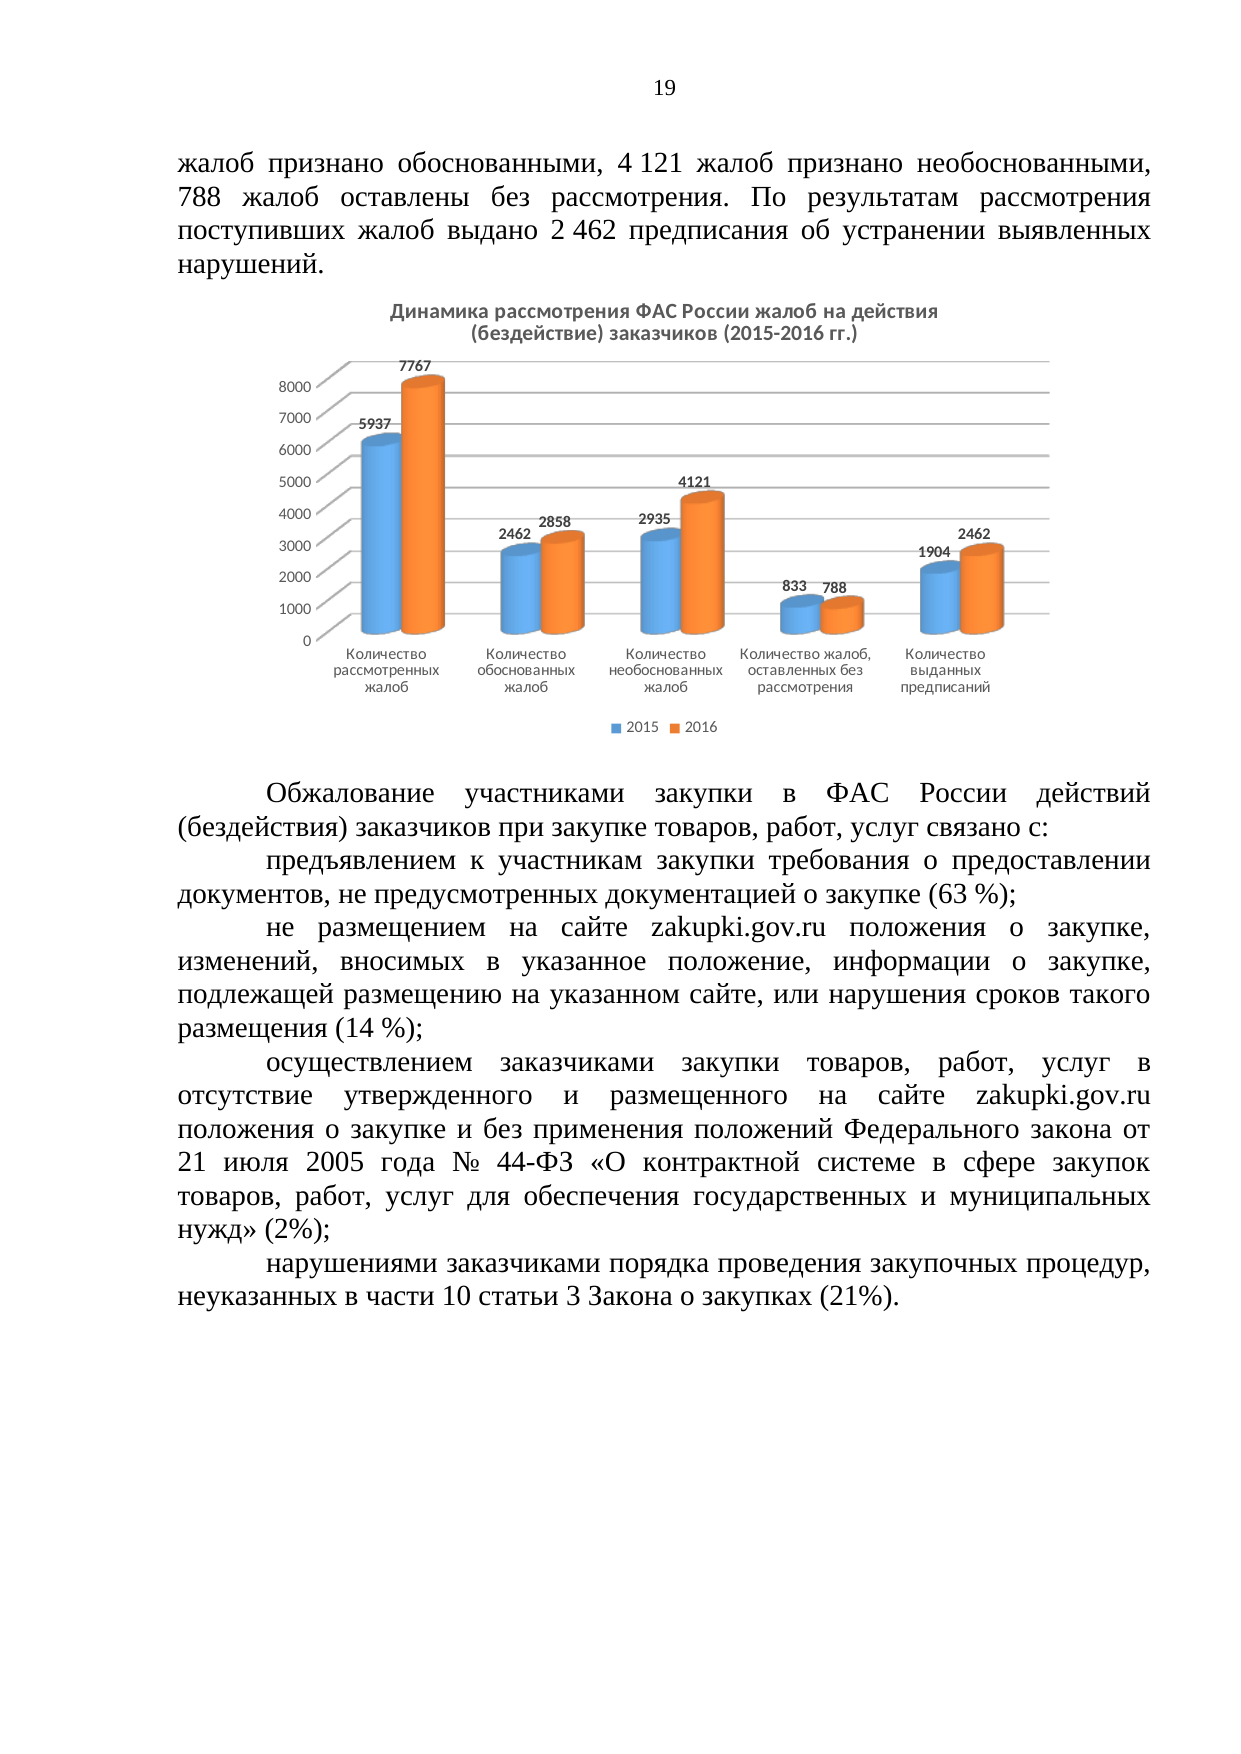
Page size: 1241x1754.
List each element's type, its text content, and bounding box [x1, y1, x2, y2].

text Обжалование участниками закупки в ФАС России действий (бездействия) заказчиков при закупке товаров, работ, услуг связано с: [177, 775, 1152, 842]
text предъявлением к участникам закупки требования о предоставлении документов, не предусмотренных документацией о закупке (63 %); [177, 842, 1152, 909]
text осуществлением заказчиками закупки товаров, работ, услуг в отсутствие утвержденного и размещенного на сайте zakupki.gov.ru положения о закупке и без применения положений Федерального закона от 21 июля 2005 года № 44-ФЗ «О контрактной системе в сфере закупок товаров, работ, услуг для обеспечения государственных и муниципальных нужд» (2%); [177, 1044, 1152, 1245]
text не размещением на сайте zakupki.gov.ru положения о закупке, изменений, вносимых в указанное положение, информации о закупке, подлежащей размещению на указанном сайте, или нарушения сроков такого размещения (14 %); [177, 909, 1152, 1044]
text нарушениями заказчиками порядка проведения закупочных процедур, неуказанных в части 10 статьи 3 Закона о закупках (21%). [177, 1245, 1152, 1312]
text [177, 145, 1152, 279]
